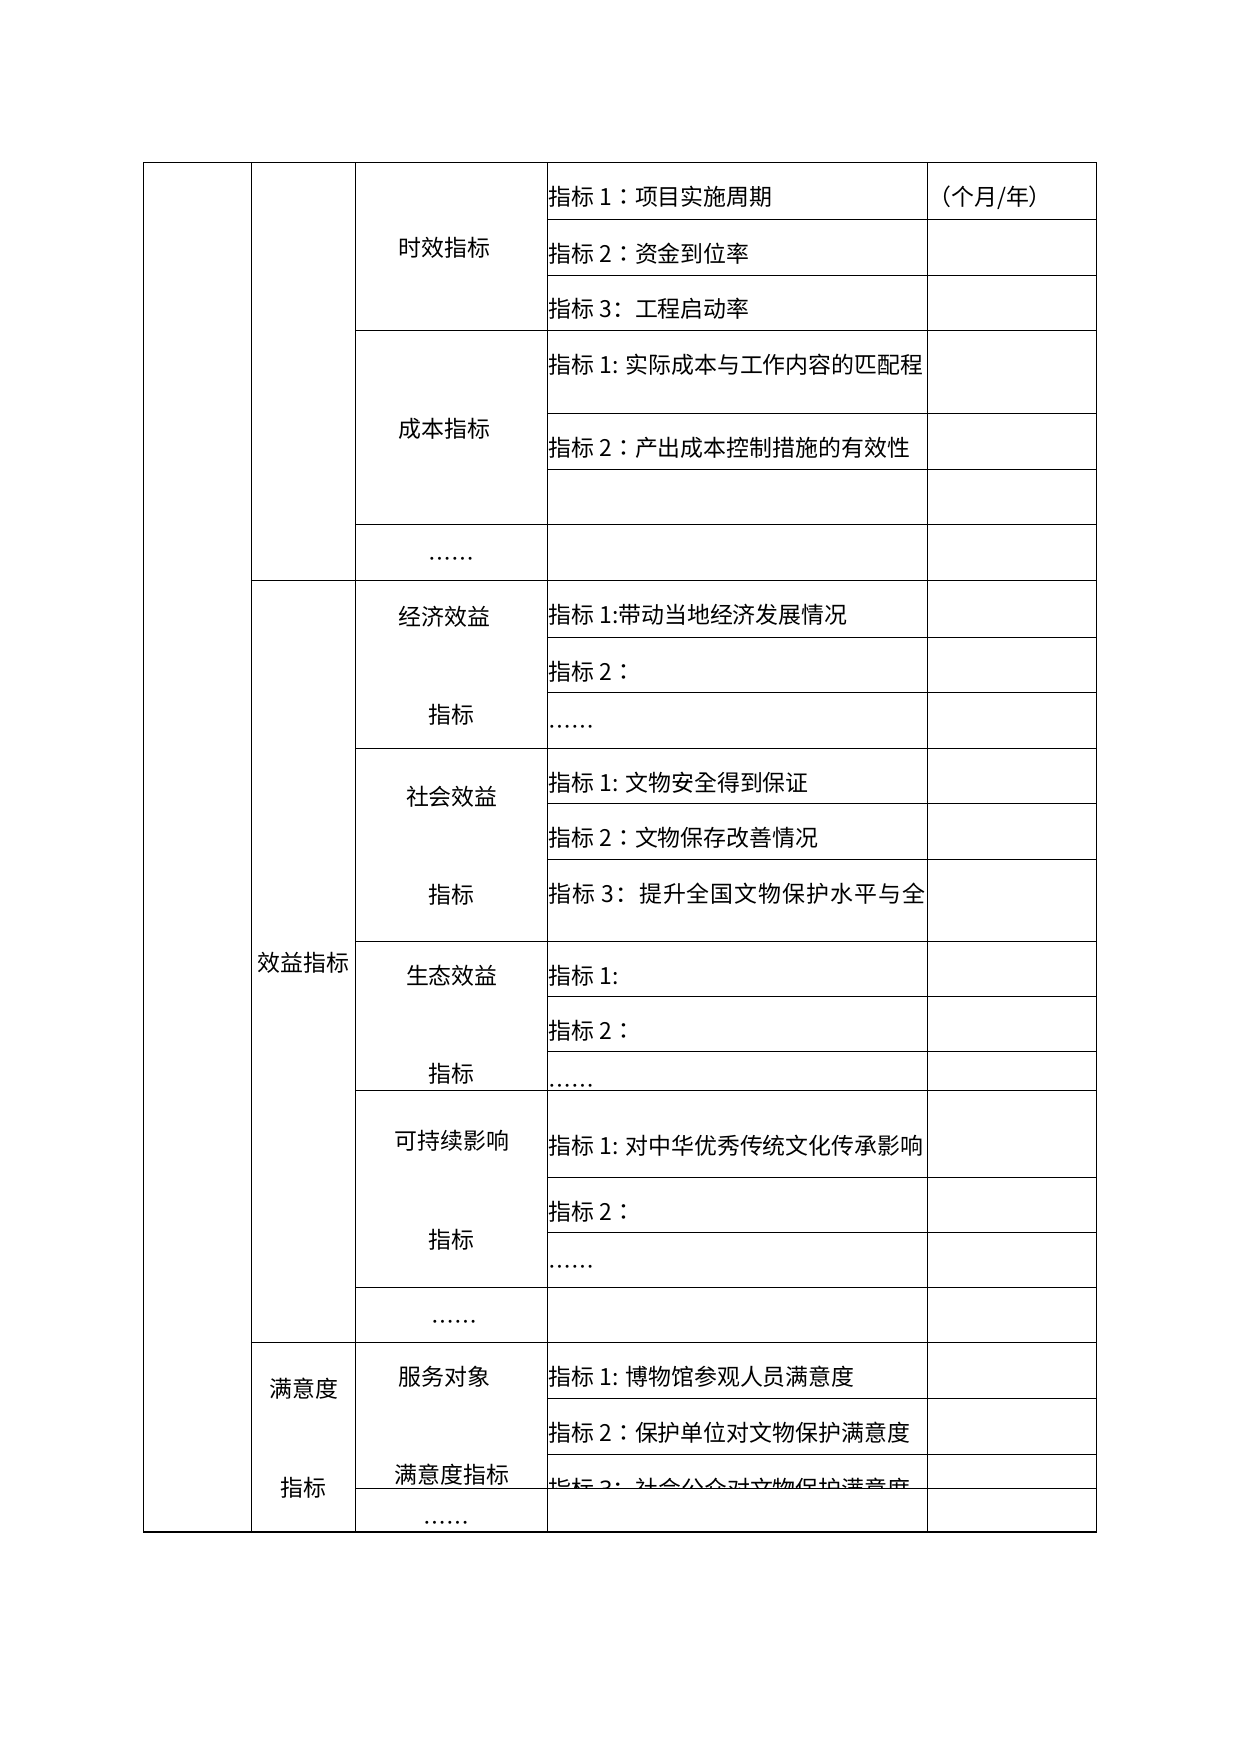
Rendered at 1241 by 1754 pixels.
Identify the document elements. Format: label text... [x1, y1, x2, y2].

table_header （个月/年） [928, 163, 1096, 219]
table_cell [548, 470, 927, 524]
table_cell [928, 804, 1096, 859]
table_cell [928, 276, 1096, 330]
table_cell 经济效益 指标 [356, 581, 547, 748]
table_cell [928, 331, 1096, 413]
table_cell 指标2： [548, 997, 927, 1051]
table_cell [928, 470, 1096, 524]
table_cell [928, 1489, 1096, 1531]
table_cell 社会效益 指标 [356, 749, 547, 941]
table_cell 指标2：产出成本控制措施的有效性 [548, 414, 927, 469]
table_cell …… [548, 1052, 927, 1090]
table_cell [548, 525, 927, 580]
table_cell [548, 1288, 927, 1342]
table_cell 满意度 指标 [252, 1343, 355, 1531]
table_cell [928, 997, 1096, 1051]
table_cell 指标2：文物保存改善情况 [548, 804, 927, 859]
table_cell [928, 1288, 1096, 1342]
table_cell 指标1: 博物馆参观人员满意度 [548, 1343, 927, 1398]
table_cell 指标1: 对中华优秀传统文化传承影响 [548, 1091, 927, 1177]
table_cell 指标3：社会公众对文物保护满意度 [548, 1455, 927, 1488]
table_cell 生态效益 指标 [356, 942, 547, 1090]
table_cell 指标1: 文物安全得到保证 [548, 749, 927, 803]
table_cell [928, 693, 1096, 748]
table_cell [548, 1489, 927, 1531]
table_cell 可持续影响 指标 [356, 1091, 547, 1287]
table_header 指标1：项目实施周期 [548, 163, 927, 219]
table_cell [928, 414, 1096, 469]
table_cell 服务对象 满意度指标 [356, 1343, 547, 1488]
table_cell [928, 1399, 1096, 1453]
table_cell 指标3：工程启动率 [548, 276, 927, 330]
table_cell 指标2：资金到位率 [548, 220, 927, 274]
table_cell …… [548, 693, 927, 748]
table_cell [928, 581, 1096, 637]
table_cell 指标1: 实际成本与工作内容的匹配程度 [548, 331, 927, 413]
table_cell …… [356, 1489, 547, 1531]
table_cell 效益指标 [252, 581, 355, 1342]
table_cell [928, 1178, 1096, 1232]
table_cell [928, 749, 1096, 803]
table_cell [928, 1052, 1096, 1090]
table_cell 指标2： [548, 1178, 927, 1232]
table_cell [928, 860, 1096, 941]
table_header [144, 163, 251, 1531]
table_cell [928, 942, 1096, 996]
table_cell …… [356, 525, 547, 580]
table_cell [928, 220, 1096, 274]
table_cell 指标1: [548, 942, 927, 996]
table_cell 指标2：保护单位对文物保护满意度 [548, 1399, 927, 1453]
table_header [252, 163, 355, 580]
table_cell [928, 1233, 1096, 1287]
table_cell 指标2： [548, 638, 927, 692]
table_cell …… [356, 1288, 547, 1342]
table_cell 成本指标 [356, 331, 547, 524]
table_header 时效指标 [356, 163, 547, 330]
table_cell [928, 1343, 1096, 1398]
table_cell [928, 638, 1096, 692]
table_cell [928, 1455, 1096, 1488]
table_cell …… [548, 1233, 927, 1287]
table_cell 指标1:带动当地经济发展情况 [548, 581, 927, 637]
table_cell [928, 1091, 1096, 1177]
table_cell 指标3：提升全国文物保护水平与全民文物保护意识 [548, 860, 927, 941]
table_cell [928, 525, 1096, 580]
